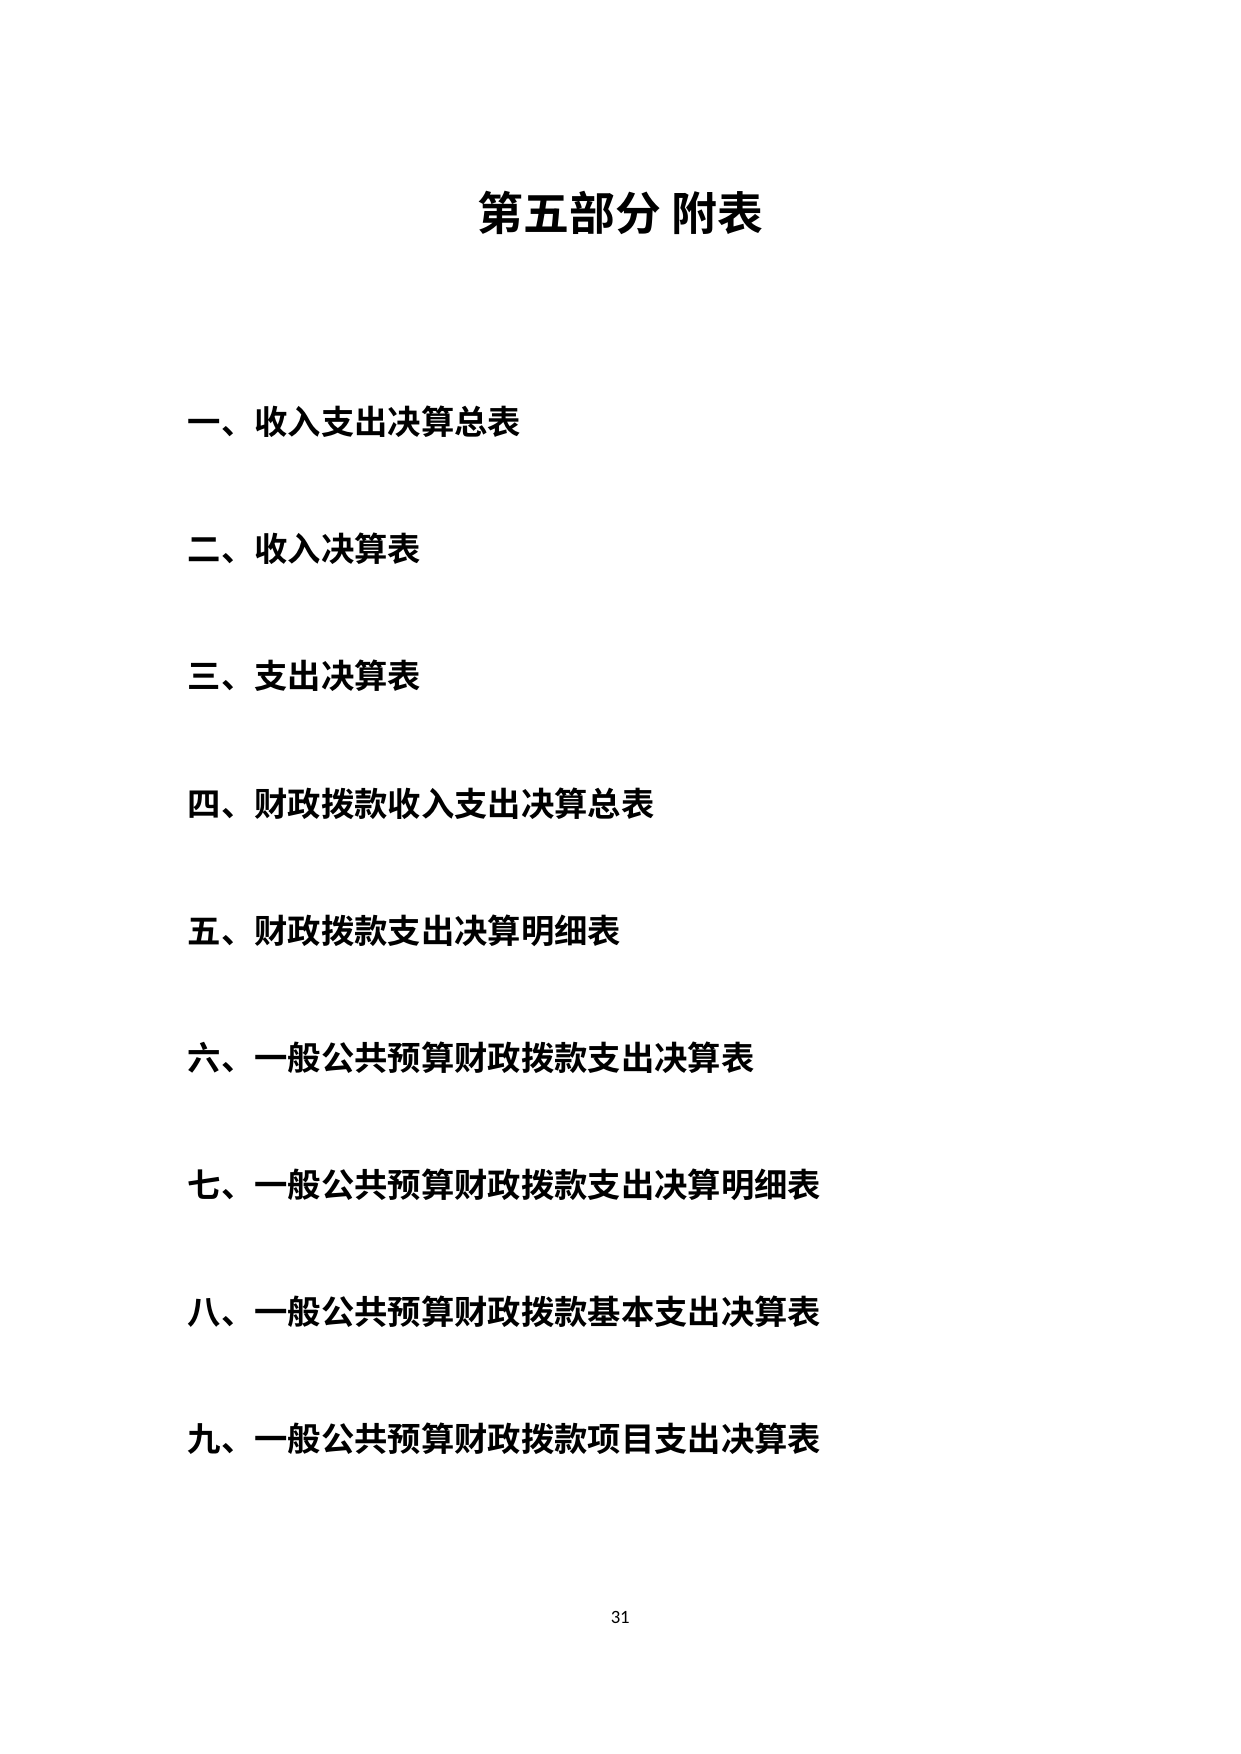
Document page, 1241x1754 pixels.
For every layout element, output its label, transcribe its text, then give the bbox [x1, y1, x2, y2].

subtitle 七、一般公共预算财政拨款支出决算明细表 [187, 1151, 1053, 1216]
subtitle 三、支出决算表 [187, 642, 1053, 707]
subtitle 二、收入决算表 [187, 514, 1053, 579]
subtitle 九、一般公共预算财政拨款项目支出决算表 [187, 1405, 1053, 1470]
subtitle 四、财政拨款收入支出决算总表 [187, 769, 1053, 834]
subtitle 六、一般公共预算财政拨款支出决算表 [187, 1023, 1053, 1088]
subtitle 一、收入支出决算总表 [187, 387, 1053, 452]
subtitle 八、一般公共预算财政拨款基本支出决算表 [187, 1278, 1053, 1343]
subtitle 第五部分 附表 [187, 162, 1053, 259]
subtitle 五、财政拨款支出决算明细表 [187, 896, 1053, 961]
